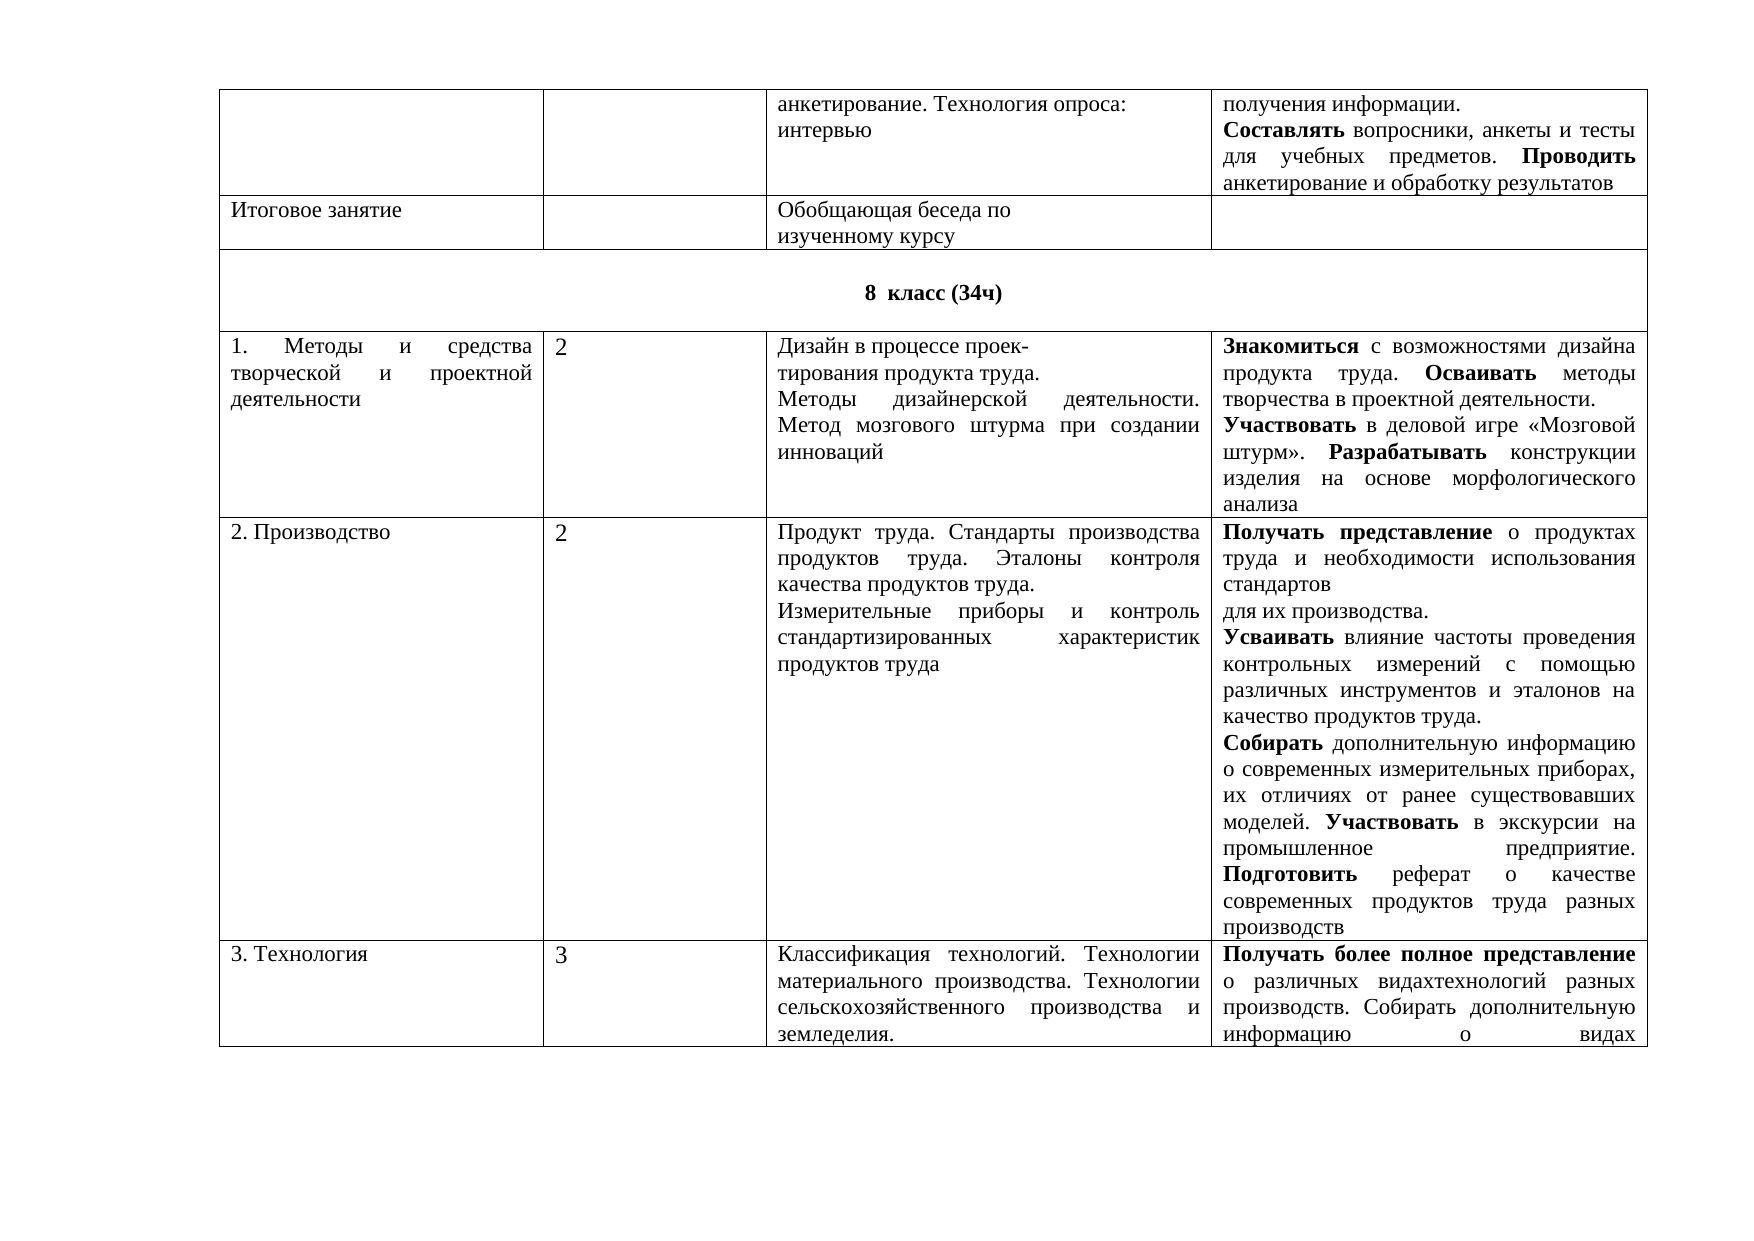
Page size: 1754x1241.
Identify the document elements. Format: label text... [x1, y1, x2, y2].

table_cell 3 [544, 941, 766, 1046]
table_cell Итоговое занятие [220, 196, 543, 249]
table_cell 2. Производство [220, 518, 543, 939]
table_cell Получать представление о продуктах труда и необходимости использования стандартов для их производства. Усваивать влияние частоты проведения контрольных измерений с помощью различных инструментов и эталонов на качество продуктов труда. Собирать дополнительную информацию о современных измерительных приборах, их отличиях от ранее существовавших моделей. Участвовать в экскурсии на промышленное предприятие. Подготовить реферат о качестве современных продуктов труда разных производств [1212, 518, 1647, 939]
table_cell 3 [544, 90, 766, 195]
table_cell [1212, 196, 1647, 249]
table_cell Дизайн в процессе проек- тирования продукта труда. Методы дизайнерской деятельности. Метод мозгового штурма при создании инноваций [767, 332, 1211, 517]
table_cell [767, 90, 1211, 195]
table_cell 2 [544, 518, 766, 939]
table_cell Продукт труда. Стандарты производства продуктов труда. Эталоны контроля качества продуктов труда. Измерительные приборы и контроль стандартизированных характеристик продуктов труда [767, 518, 1211, 939]
table_cell [544, 196, 766, 249]
table_cell 1. Методы и средства творческой и проектной деятельности [220, 332, 543, 517]
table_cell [1212, 90, 1647, 195]
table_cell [767, 941, 1211, 1046]
table_cell Знакомиться с возможностями дизайна продукта труда. Осваивать методы творчества в проектной деятельности. Участвовать в деловой игре «Мозговой штурм». Разрабатывать конструкции изделия на основе морфологического анализа [1212, 332, 1647, 517]
table_cell 3. Технология [220, 941, 543, 1046]
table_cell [1212, 941, 1647, 1046]
table_cell 2 [544, 332, 766, 517]
table_cell Обобщающая беседа по изученному курсу [767, 196, 1211, 249]
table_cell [220, 90, 543, 195]
table_cell 8 класс (34ч) [220, 250, 1647, 331]
